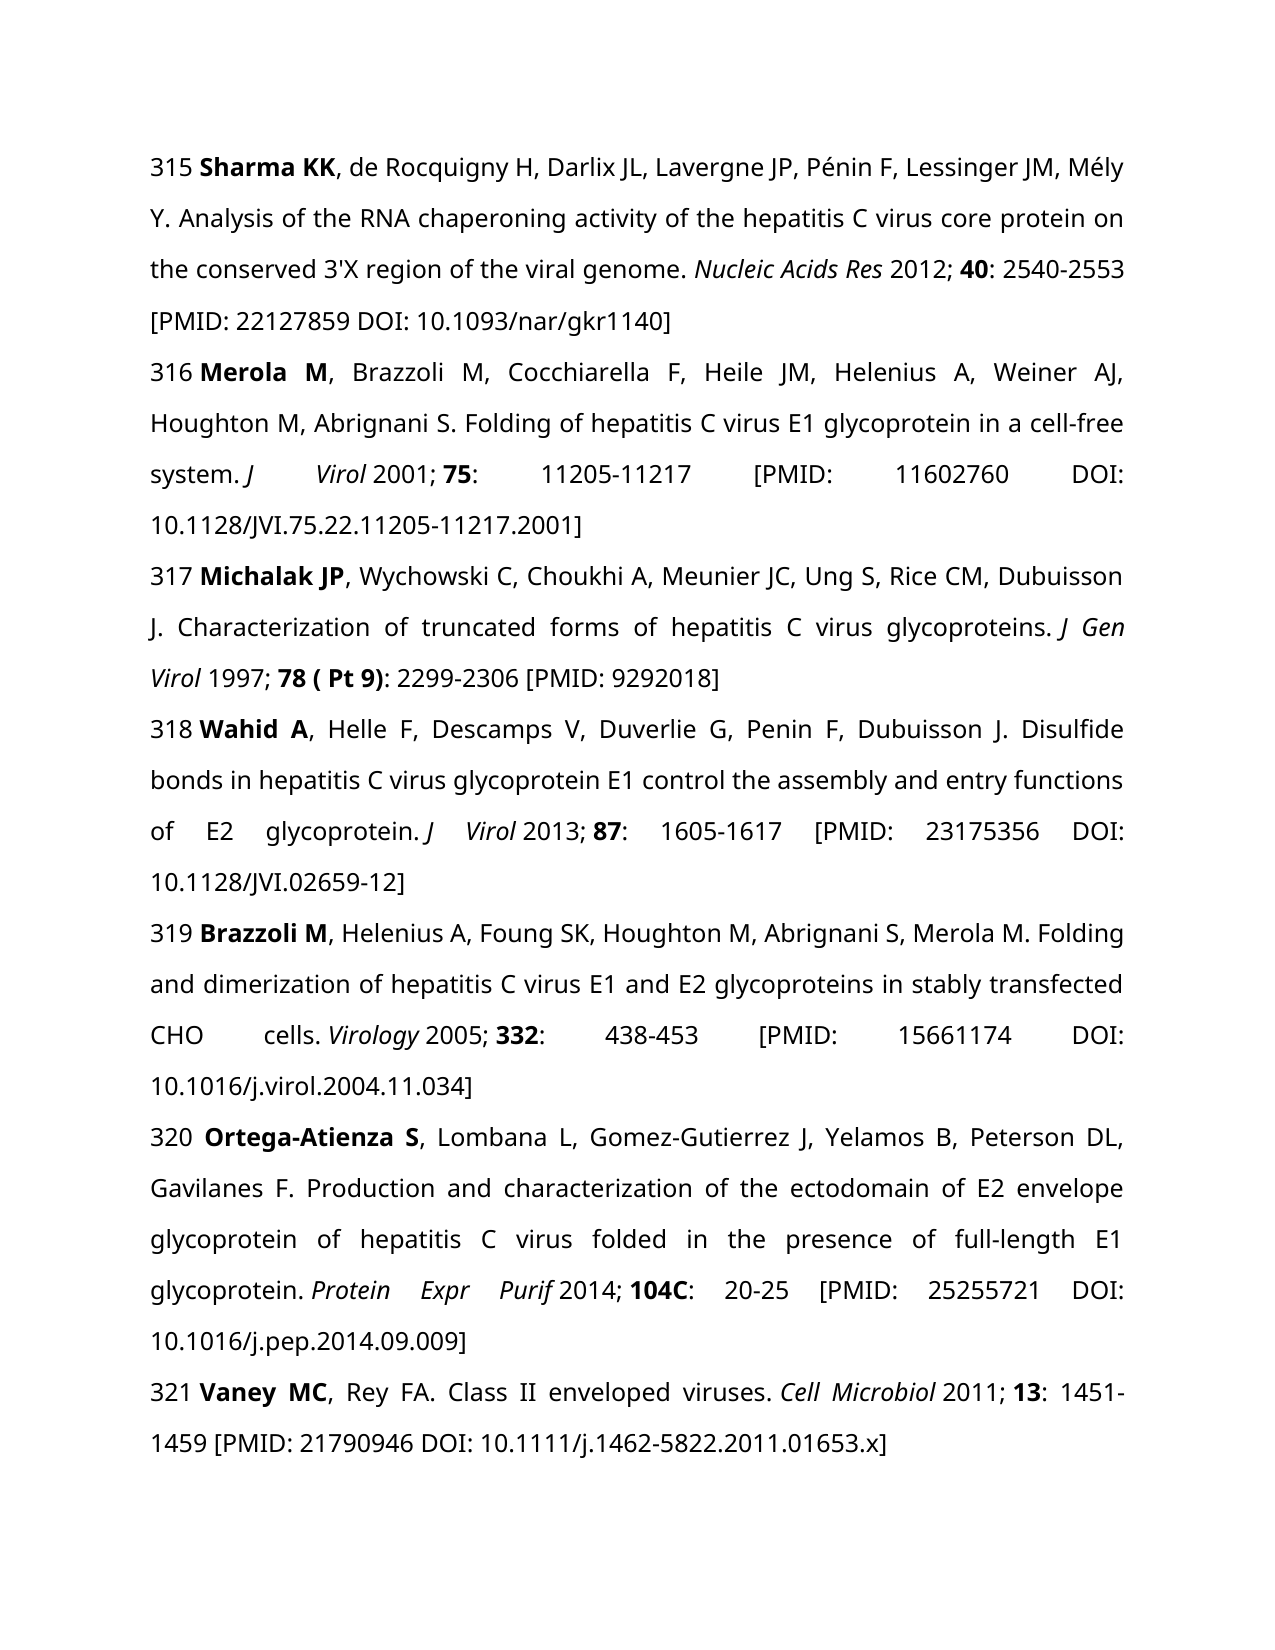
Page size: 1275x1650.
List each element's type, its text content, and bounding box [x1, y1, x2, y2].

text 315 Sharma KK, de Rocquigny H, Darlix JL, Lavergne JP, Pénin F, Lessinger JM, Mély Y. Analysis of the RNA chaperoning activity of the hepatitis C virus core protein on the conserved 3'X region of the viral genome. Nucleic Acids Res 2012; 40: 2540-2553 [PMID: 22127859 DOI: 10.1093/nar/gkr1140] [150, 150, 1125, 337]
text 320 Ortega-Atienza S, Lombana L, Gomez-Gutierrez J, Yelamos B, Peterson DL, Gavilanes F. Production and characterization of the ectodomain of E2 envelope glycoprotein of hepatitis C virus folded in the presence of full-length E1 glycoprotein. Protein Expr Purif 2014; 104C: 20-25 [PMID: 25255721 DOI: 10.1016/j.pep.2014.09.009] [150, 1120, 1125, 1358]
text 316 Merola M, Brazzoli M, Cocchiarella F, Heile JM, Helenius A, Weiner AJ, Houghton M, Abrignani S. Folding of hepatitis C virus E1 glycoprotein in a cell-free system. J Virol 2001; 75: 11205-11217 [PMID: 11602760 DOI: 10.1128/JVI.75.22.11205-11217.2001] [150, 354, 1125, 541]
text 321 Vaney MC, Rey FA. Class II enveloped viruses. Cell Microbiol 2011; 13: 1451-1459 [PMID: 21790946 DOI: 10.1111/j.1462-5822.2011.01653.x] [150, 1375, 1125, 1460]
text 317 Michalak JP, Wychowski C, Choukhi A, Meunier JC, Ung S, Rice CM, Dubuisson J. Characterization of truncated forms of hepatitis C virus glycoproteins. J Gen Virol 1997; 78 ( Pt 9): 2299-2306 [PMID: 9292018] [150, 558, 1125, 694]
text 319 Brazzoli M, Helenius A, Foung SK, Houghton M, Abrignani S, Merola M. Folding and dimerization of hepatitis C virus E1 and E2 glycoproteins in stably transfected CHO cells. Virology 2005; 332: 438-453 [PMID: 15661174 DOI: 10.1016/j.virol.2004.11.034] [150, 916, 1125, 1103]
text 318 Wahid A, Helle F, Descamps V, Duverlie G, Penin F, Dubuisson J. Disulfide bonds in hepatitis C virus glycoprotein E1 control the assembly and entry functions of E2 glycoprotein. J Virol 2013; 87: 1605-1617 [PMID: 23175356 DOI: 10.1128/JVI.02659-12] [150, 711, 1125, 899]
